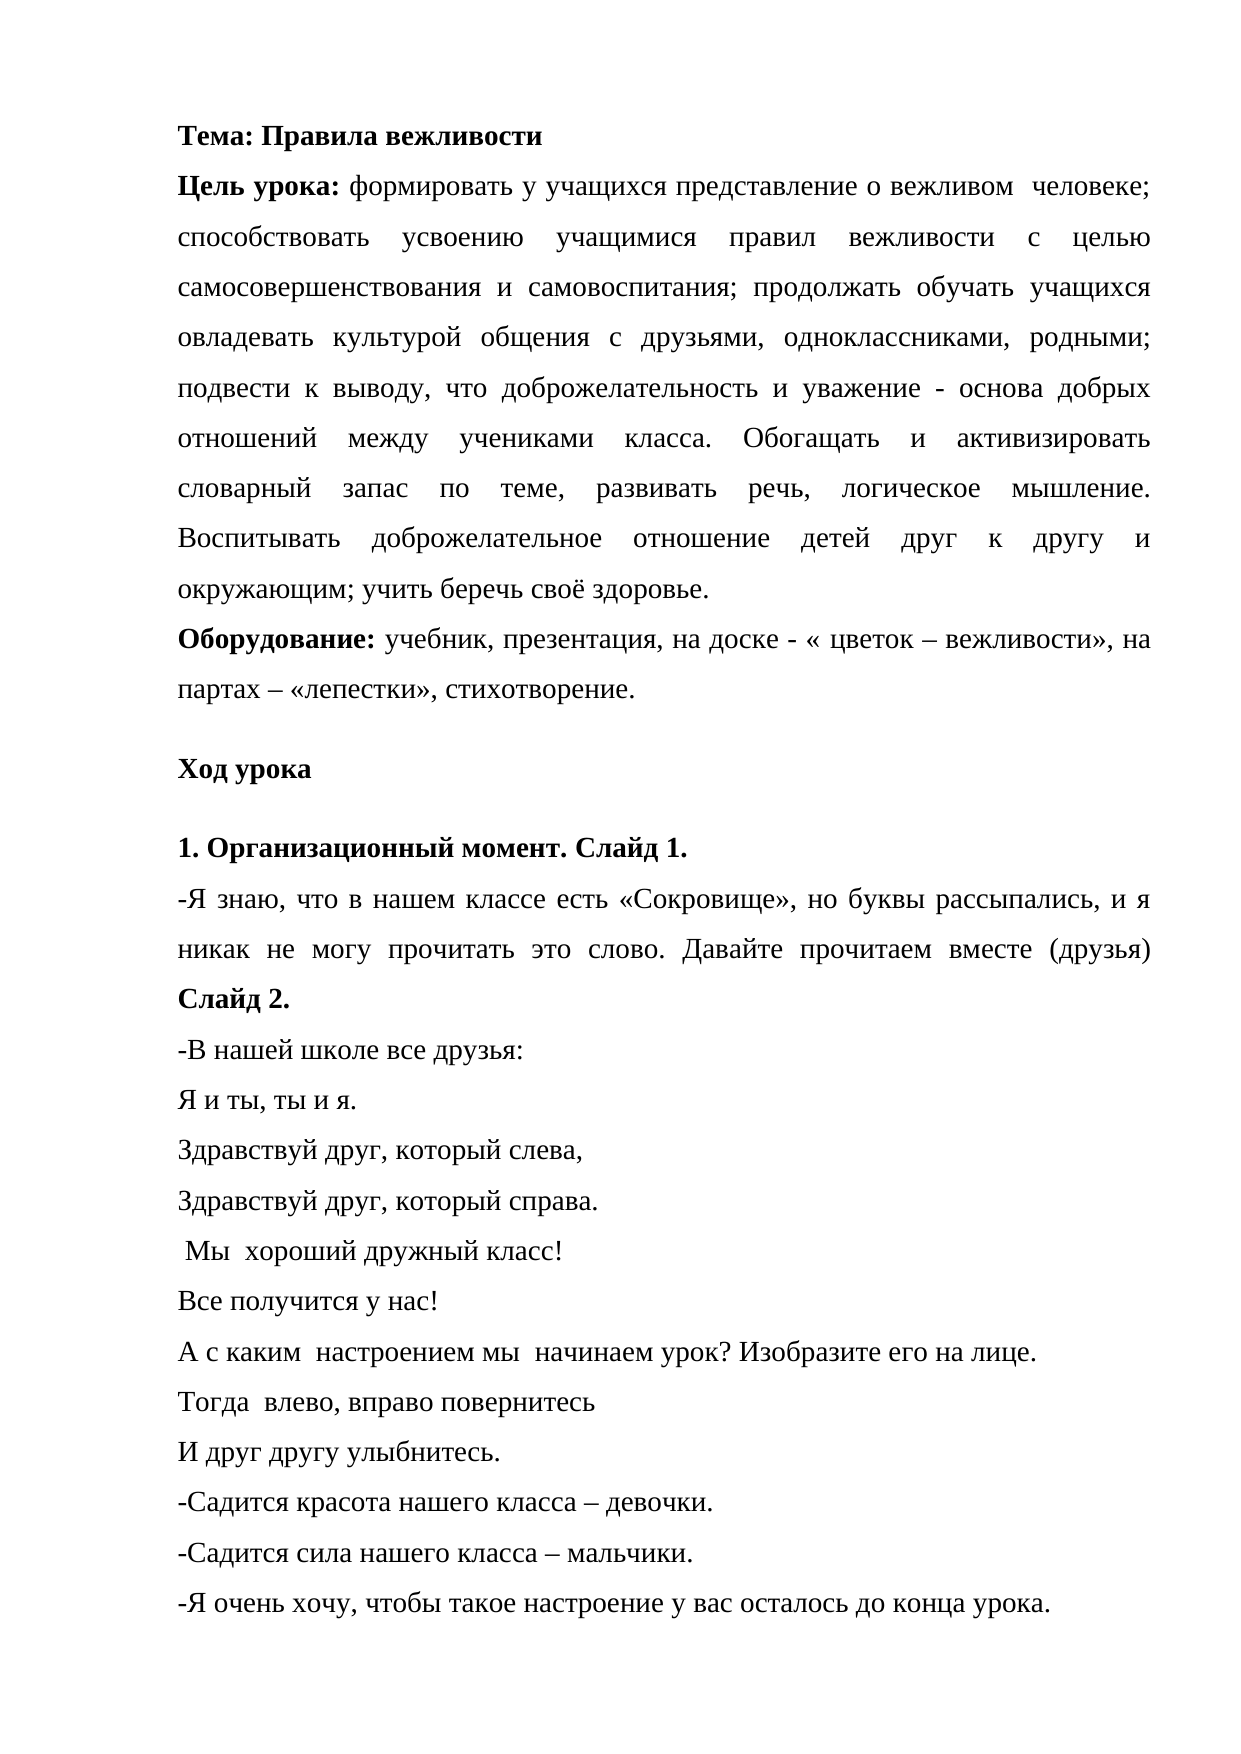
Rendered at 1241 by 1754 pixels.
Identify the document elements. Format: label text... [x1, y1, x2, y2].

text И друг другу улыбнитесь. [177, 1434, 1152, 1468]
text -Садится сила нашего класса – мальчики. [177, 1535, 1152, 1568]
text -Садится красота нашего класса – девочки. [177, 1484, 1152, 1518]
text Цель урока: формировать у учащихся представление о вежливом человеке; способствовать усвоению учащимися правил вежливости с целью самосовершенствования и самовоспитания; продолжать обучать учащихся овладевать культурой общения с друзьями, одноклассниками, родными; подвести к выводу, что доброжелательность и уважение - основа добрых отношений между учениками класса. Обогащать и активизировать словарный запас по теме, развивать речь, логическое мышление. Воспитывать доброжелательное отношение детей друг к другу и окружающим; учить беречь своё здоровье. [177, 168, 1152, 604]
text -В нашей школе все друзья: [177, 1032, 1152, 1065]
text А с каким настроением мы начинаем урок? Изобразите его на лице. [177, 1334, 1152, 1367]
text Здравствуй друг, который слева, [177, 1132, 1152, 1166]
text Тема: Правила вежливости [177, 118, 1152, 152]
text Тогда влево, вправо повернитесь [177, 1384, 1152, 1417]
text -Я очень хочу, чтобы такое настроение у вас осталось до конца урока. [177, 1585, 1152, 1619]
text Я и ты, ты и я. [177, 1082, 1152, 1116]
text -Я знаю, что в нашем классе есть «Сокровище», но буквы рассыпались, и я никак не могу прочитать это слово. Давайте прочитаем вместе (друзья) Слайд 2. [177, 881, 1152, 1015]
text Здравствуй друг, который справа. [177, 1183, 1152, 1216]
text Ход урока [177, 751, 1152, 784]
text Мы хороший дружный класс! Все получится у нас! [177, 1233, 1152, 1317]
text Оборудование: учебник, презентация, на доске - « цветок – вежливости», на партах – «лепестки», стихотворение. [177, 621, 1152, 705]
text 1. Организационный момент. Слайд 1. [177, 831, 1152, 864]
